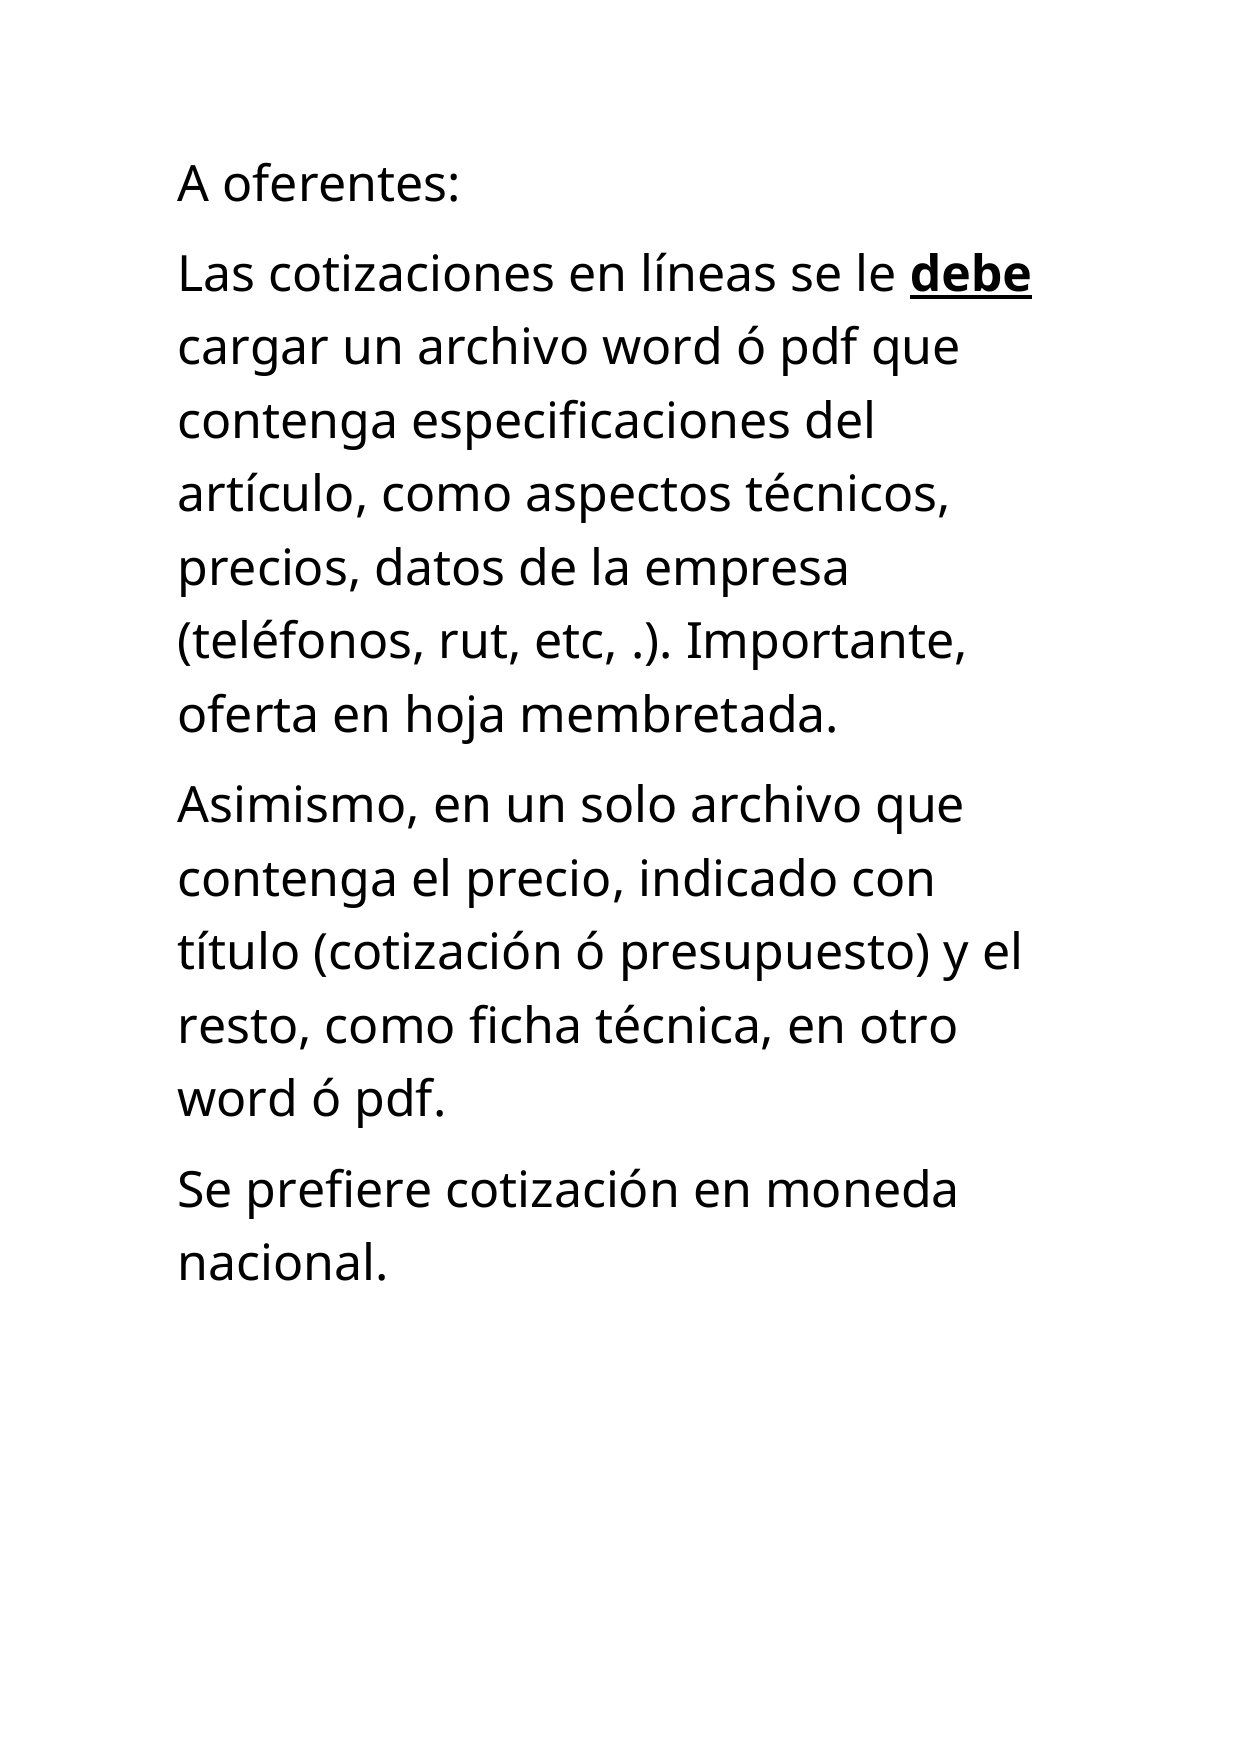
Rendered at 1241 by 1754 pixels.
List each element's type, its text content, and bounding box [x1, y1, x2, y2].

text Las cotizaciones en líneas se le debe cargar un archivo word ó pdf que contenga especificaciones del artículo, como aspectos técnicos, precios, datos de la empresa (teléfonos, rut, etc, .). Importante, oferta en hoja membretada. [177, 238, 1063, 747]
text A oferentes: [177, 148, 1063, 216]
text Se prefiere cotización en moneda nacional. [177, 1154, 1063, 1295]
text Asimismo, en un solo archivo que contenga el precio, indicado con título (cotización ó presupuesto) y el resto, como ficha técnica, en otro word ó pdf. [177, 769, 1063, 1132]
